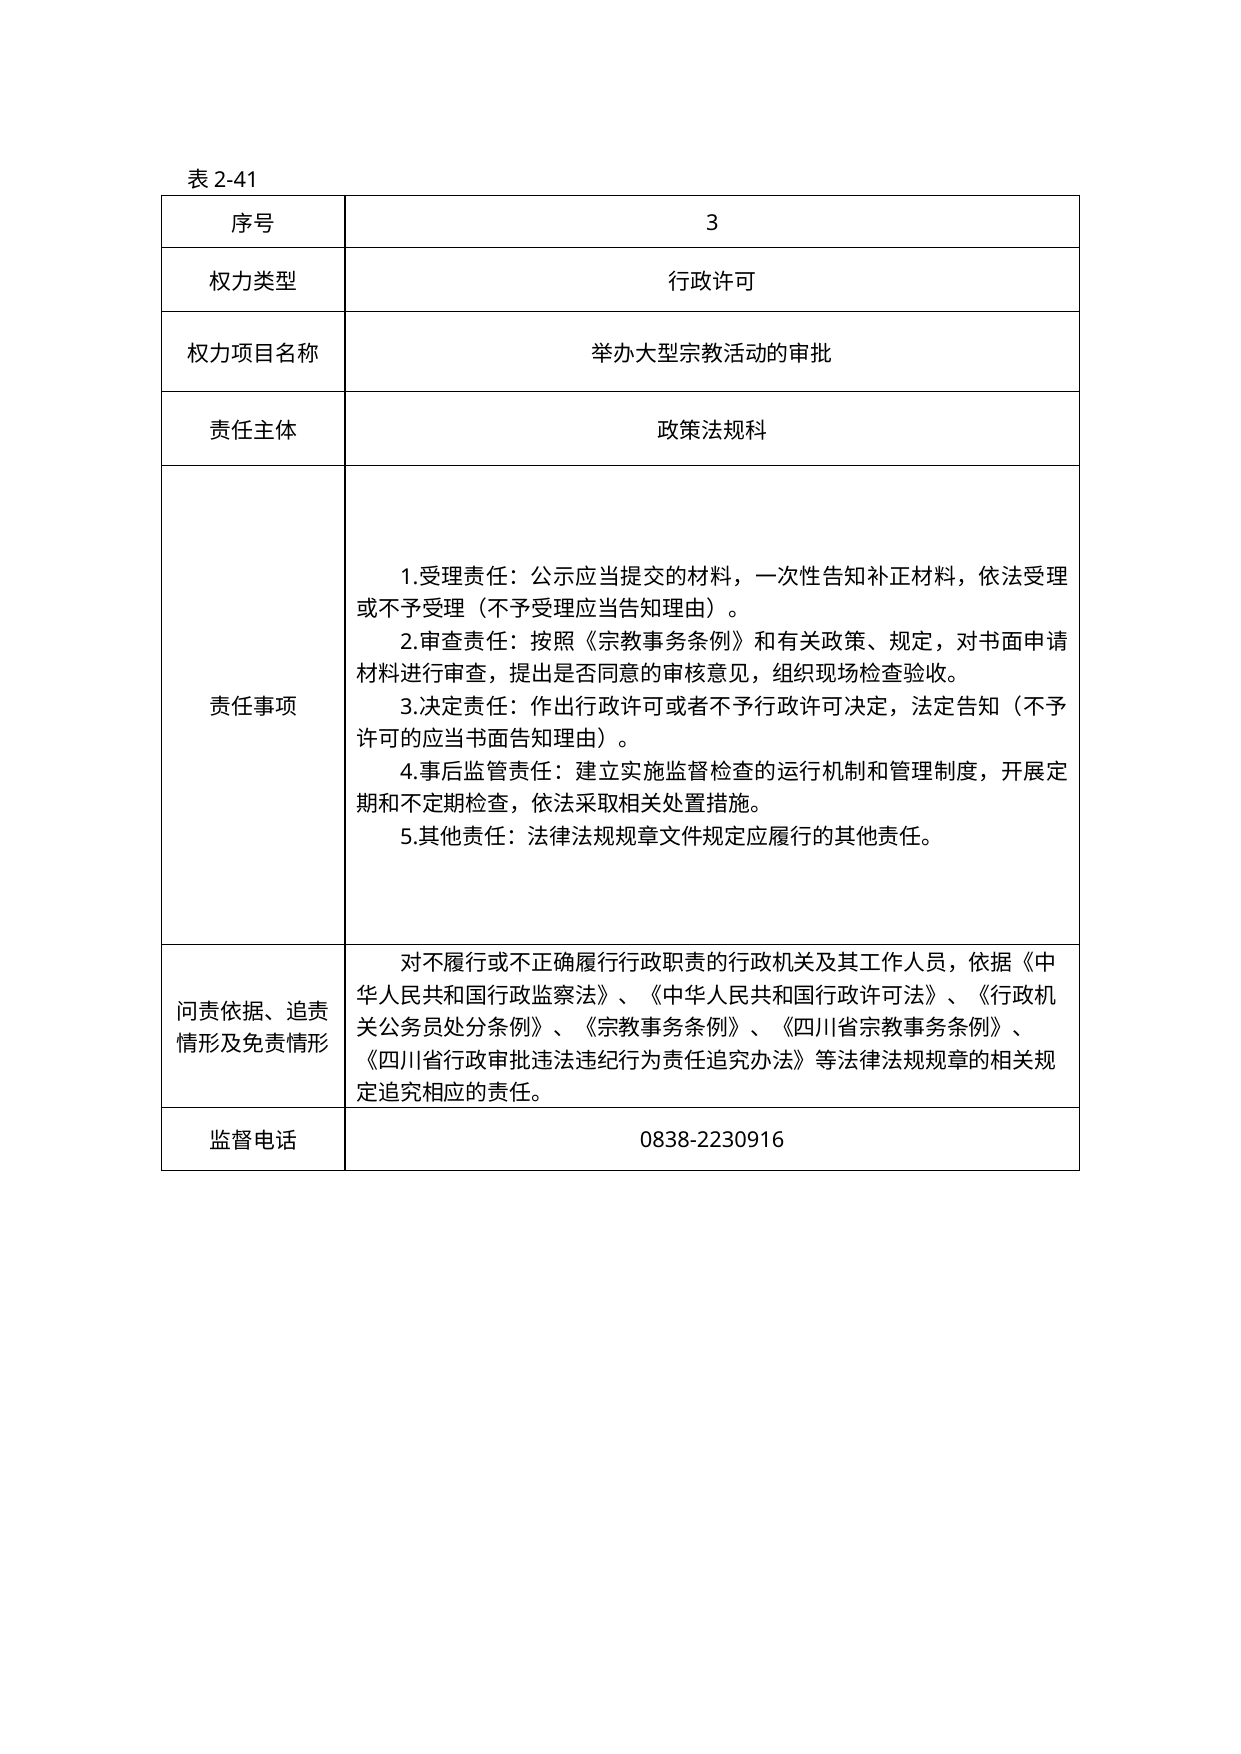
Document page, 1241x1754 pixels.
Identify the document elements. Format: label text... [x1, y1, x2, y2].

table_cell 举办大型宗教活动的审批 [346, 312, 1079, 391]
table_cell 政策法规科 [346, 392, 1079, 465]
table_cell 权力类型 [162, 248, 344, 311]
table_cell 责任事项 [162, 466, 344, 944]
table_cell 0838-2230916 [346, 1108, 1079, 1170]
table_header 3 [346, 196, 1079, 247]
table_cell 行政许可 [346, 248, 1079, 311]
table_header 序号 [162, 196, 344, 247]
table_cell 权力项目名称 [162, 312, 344, 391]
text 表2-41 [187, 162, 1053, 194]
table_cell 问责依据、追责情形及免责情形 [162, 945, 344, 1107]
table_cell 监督电话 [162, 1108, 344, 1170]
table_cell 对不履行或不正确履行行政职责的行政机关及其工作人员，依据《中华人民共和国行政监察法》、《中华人民共和国行政许可法》、《行政机关公务员处分条例》、《宗教事务条例》、《四川省宗教事务条例》、《四川省行政审批违法违纪行为责任追究办法》等法律法规规章的相关规定追究相应的责任。 [346, 945, 1079, 1107]
table_cell 1.受理责任：公示应当提交的材料，一次性告知补正材料，依法受理或不予受理（不予受理应当告知理由）。 2.审查责任：按照《宗教事务条例》和有关政策、规定，对书面申请材料进行审查，提出是否同意的审核意见，组织现场检查验收。 3.决定责任：作出行政许可或者不予行政许可决定，法定告知（不予许可的应当书面告知理由）。 4.事后监管责任：建立实施监督检查的运行机制和管理制度，开展定期和不定期检查，依法采取相关处置措施。 5.其他责任：法律法规规章文件规定应履行的其他责任。 [346, 466, 1079, 944]
table_cell 责任主体 [162, 392, 344, 465]
